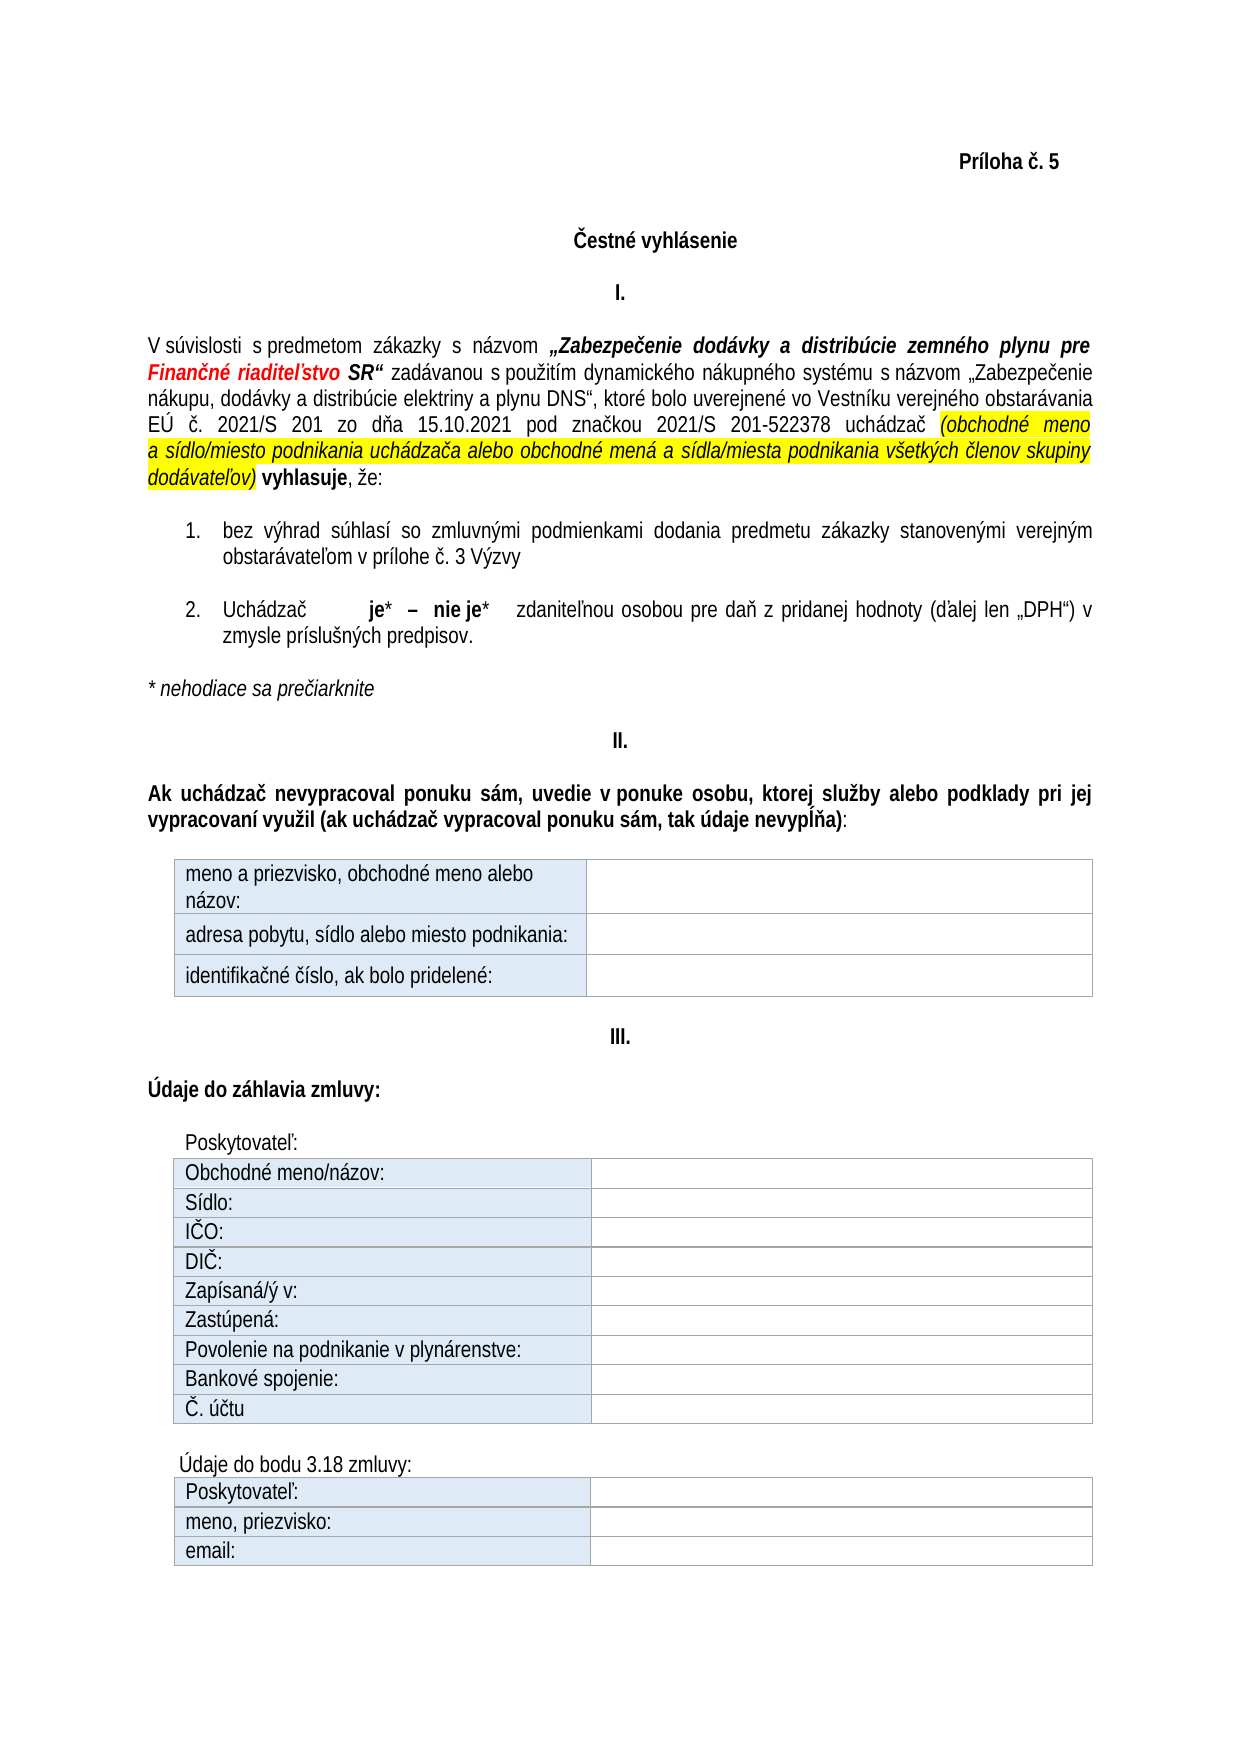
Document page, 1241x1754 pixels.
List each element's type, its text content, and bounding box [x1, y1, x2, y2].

table_header [591, 1478, 1092, 1506]
table_cell meno, priezvisko: [175, 1508, 590, 1536]
table_cell [592, 1248, 1092, 1276]
table_cell [592, 1159, 1092, 1187]
table_cell IČO: [174, 1218, 591, 1246]
table_cell Č. účtu [174, 1395, 591, 1423]
table_cell [592, 1277, 1092, 1305]
table_cell [587, 914, 1092, 954]
table_header meno a priezvisko, obchodné meno alebo názov: [175, 860, 586, 913]
text Údaje do záhlavia zmluvy: [148, 1076, 1093, 1102]
table_cell Obchodné meno/názov: [174, 1159, 591, 1187]
text V súvislosti s predmetom zákazky s názvom „Zabezpečenie dodávky a distribúcie zemného plynu pre Finančné riaditeľstvo SR“ zadávanou s použitím dynamického nákupného systému s názvom „Zabezpečenie nákupu, dodávky a distribúcie elektriny a plynu DNS“, ktoré bolo uverejnené vo Vestníku verejného obstarávania EÚ č. 2021/S 201 zo dňa 15.10.2021 pod značkou 2021/S 201-522378 uchádzač (obchodné meno a sídlo/miesto podnikania uchádzača alebo obchodné mená a sídla/miesta podnikania všetkých členov skupiny dodávateľov) vyhlasuje, že: [148, 332, 1093, 490]
table_cell [591, 1537, 1092, 1565]
table_header Poskytovateľ: [174, 1129, 1093, 1158]
table_cell email: [175, 1537, 590, 1565]
text Ak uchádzač nevypracoval ponuku sám, uvedie v ponuke osobu, ktorej služby alebo podklady pri jej vypracovaní využil (ak uchádzač vypracoval ponuku sám, tak údaje nevypĺňa): [148, 780, 1093, 833]
text * nehodiace sa prečiarknite [148, 675, 1093, 701]
table_cell Sídlo: [174, 1189, 591, 1217]
list Uchádzač je* – nie je* zdaniteľnou osobou pre daň z pridanej hodnoty (ďalej len „DPH“) v zmysle príslušných predpisov. [185, 596, 1093, 648]
table_cell identifikačné číslo, ak bolo pridelené: [175, 955, 586, 996]
table_cell [591, 1508, 1092, 1536]
table_header [587, 860, 1092, 913]
table_cell Zastúpená: [174, 1306, 591, 1335]
table_cell [592, 1189, 1092, 1217]
subtitle Čestné vyhlásenie [218, 227, 1093, 253]
text II. [148, 727, 1093, 754]
table_header Poskytovateľ: [175, 1478, 590, 1506]
text III. [148, 1023, 1093, 1049]
table_cell Bankové spojenie: [174, 1365, 591, 1394]
table_cell DIČ: [174, 1248, 591, 1276]
table_cell [592, 1365, 1092, 1394]
table_cell [592, 1218, 1092, 1246]
table_cell adresa pobytu, sídlo alebo miesto podnikania: [175, 914, 586, 954]
table_cell [592, 1336, 1092, 1364]
table_cell [587, 955, 1092, 996]
text I. [148, 279, 1093, 306]
text Príloha č. 5 [959, 148, 1093, 174]
table_cell Zapísaná/ý v: [174, 1277, 591, 1305]
table_cell [592, 1395, 1092, 1423]
text Údaje do bodu 3.18 zmluvy: [148, 1451, 1093, 1477]
table_cell Povolenie na podnikanie v plynárenstve: [174, 1336, 591, 1364]
list bez výhrad súhlasí so zmluvnými podmienkami dodania predmetu zákazky stanovenými verejným obstarávateľom v prílohe č. 3 Výzvy [185, 517, 1093, 569]
table_cell [592, 1306, 1092, 1335]
